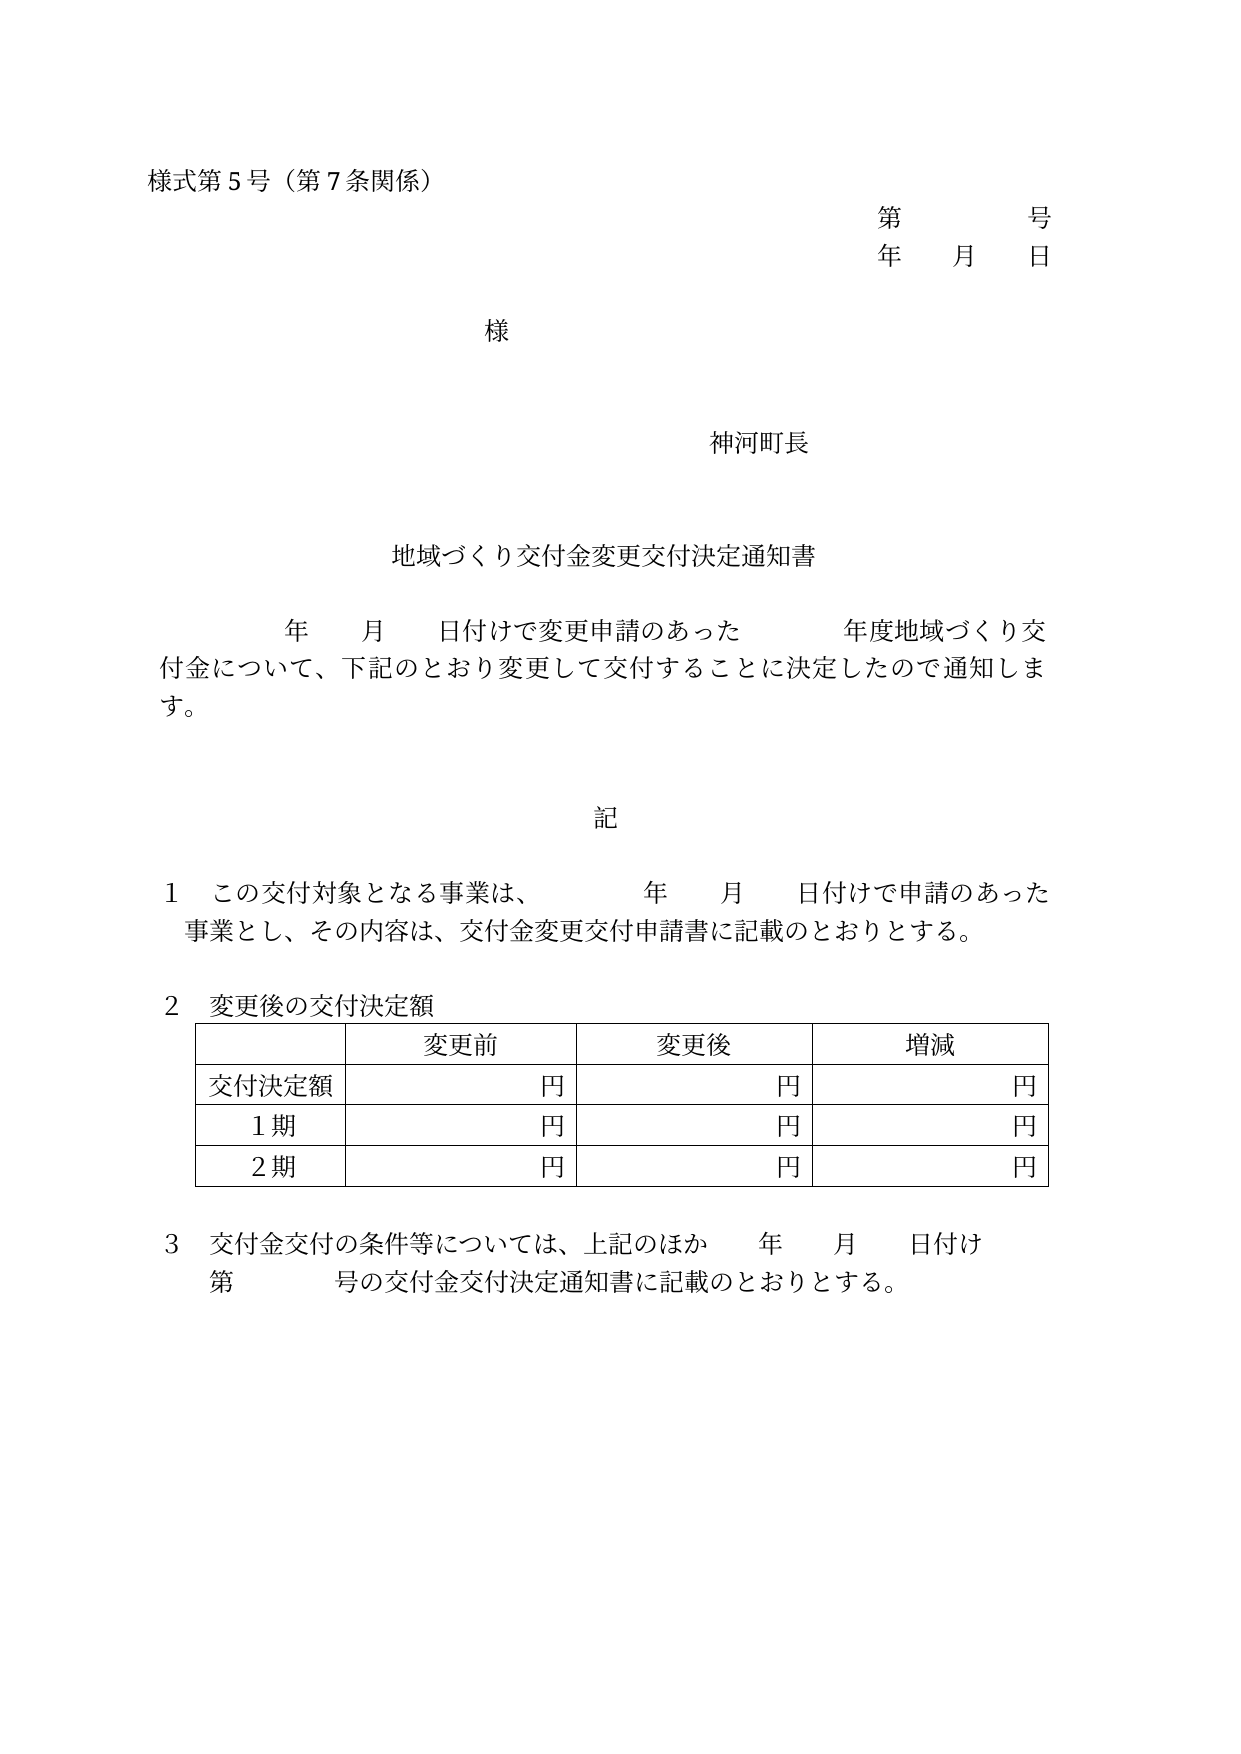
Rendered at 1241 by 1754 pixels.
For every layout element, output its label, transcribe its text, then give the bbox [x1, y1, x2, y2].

text 様式第5号（第7条関係） [148, 161, 1092, 198]
table_header 第 号 年 月 日 様 神河町長 地域づくり交付金変更交付決定通知書 年 月 日付けで変更申請のあった 年度地域づくり交付金について、下記のとおり変更して交付することに決定したので通知します。 記 １ この交付対象となる事業は、 年 月 日付けで申請のあった事業とし、その内容は、交付金変更交付申請書に記載のとおりとする。 ２ 変更後の交付決定額 ３ 交付金交付の条件等については、上記のほか 年 月 日付け 第 号の交付金交付決定通知書に記載のとおりとする。 [148, 198, 1063, 1374]
